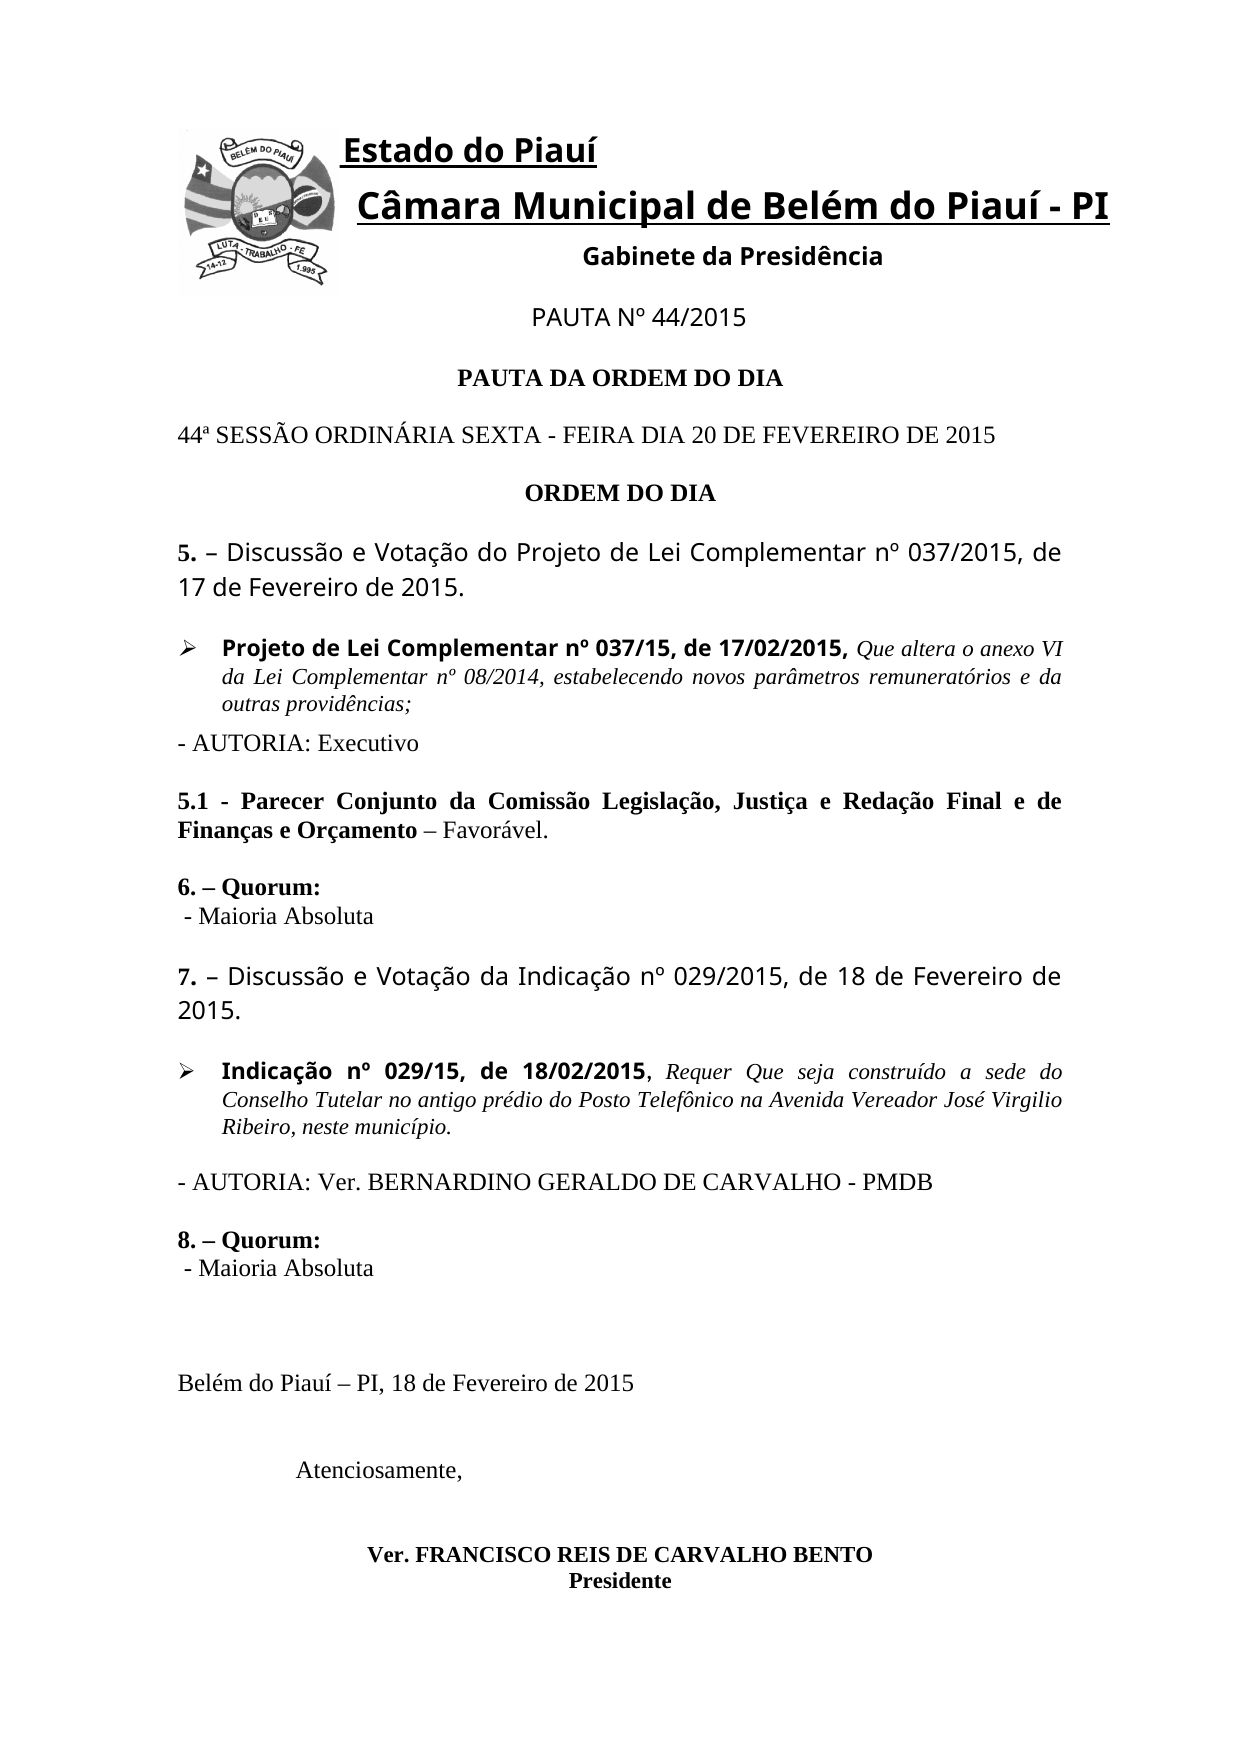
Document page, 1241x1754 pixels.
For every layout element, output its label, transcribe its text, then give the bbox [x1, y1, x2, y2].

table_header Estado do Piauí Câmara Municipal de Belém do Piauí - PI Gabinete da Presidência [340, 127, 1208, 300]
list - Maioria Absoluta [177, 1253, 1063, 1282]
table_header [27, 127, 340, 300]
list - Maioria Absoluta [177, 901, 1063, 930]
list Belém do Piauí – PI, 18 de Fevereiro de 2015 [177, 1368, 1063, 1397]
text 5.1 - Parecer Conjunto da Comissão Legislação, Justiça e Redação Final e de Finanças e Orçamento – Favorável. [177, 786, 1063, 843]
list 7. – Discussão e Votação da Indicação nº 029/2015, de 18 de Fevereiro de 2015. [177, 958, 1063, 1027]
text ORDEM DO DIA [177, 478, 1063, 506]
text Presidente [177, 1567, 1063, 1594]
text - AUTORIA: Executivo [177, 728, 1063, 757]
text Ver. FRANCISCO REIS DE CARVALHO BENTO [177, 1541, 1063, 1567]
text - AUTORIA: Ver. BERNARDINO GERALDO DE CARVALHO - PMDB [177, 1167, 1063, 1196]
text 44ª SESSÃO ORDINÁRIA SEXTA - FEIRA DIA 20 DE FEVEREIRO DE 2015 [177, 420, 1063, 449]
text PAUTA DA ORDEM DO DIA [177, 363, 1063, 391]
list Atenciosamente, [295, 1455, 1063, 1483]
list Projeto de Lei Complementar nº 037/15, de 17/02/2015, Que altera o anexo VI da Lei Complementar nº 08/2014, estabelecendo novos parâmetros remuneratórios e da outras providências; [177, 632, 1063, 716]
list 5. – Discussão e Votação do Projeto de Lei Complementar nº 037/2015, de 17 de Fevereiro de 2015. [177, 535, 1063, 603]
list Indicação nº 029/15, de 18/02/2015, Requer Que seja construído a sede do Conselho Tutelar no antigo prédio do Posto Telefônico na Avenida Vereador José Virgilio Ribeiro, neste município. [177, 1055, 1063, 1139]
text 8. – Quorum: [177, 1225, 1063, 1253]
text PAUTA Nº 44/2015 [215, 300, 1063, 334]
text 6. – Quorum: [177, 872, 1063, 901]
